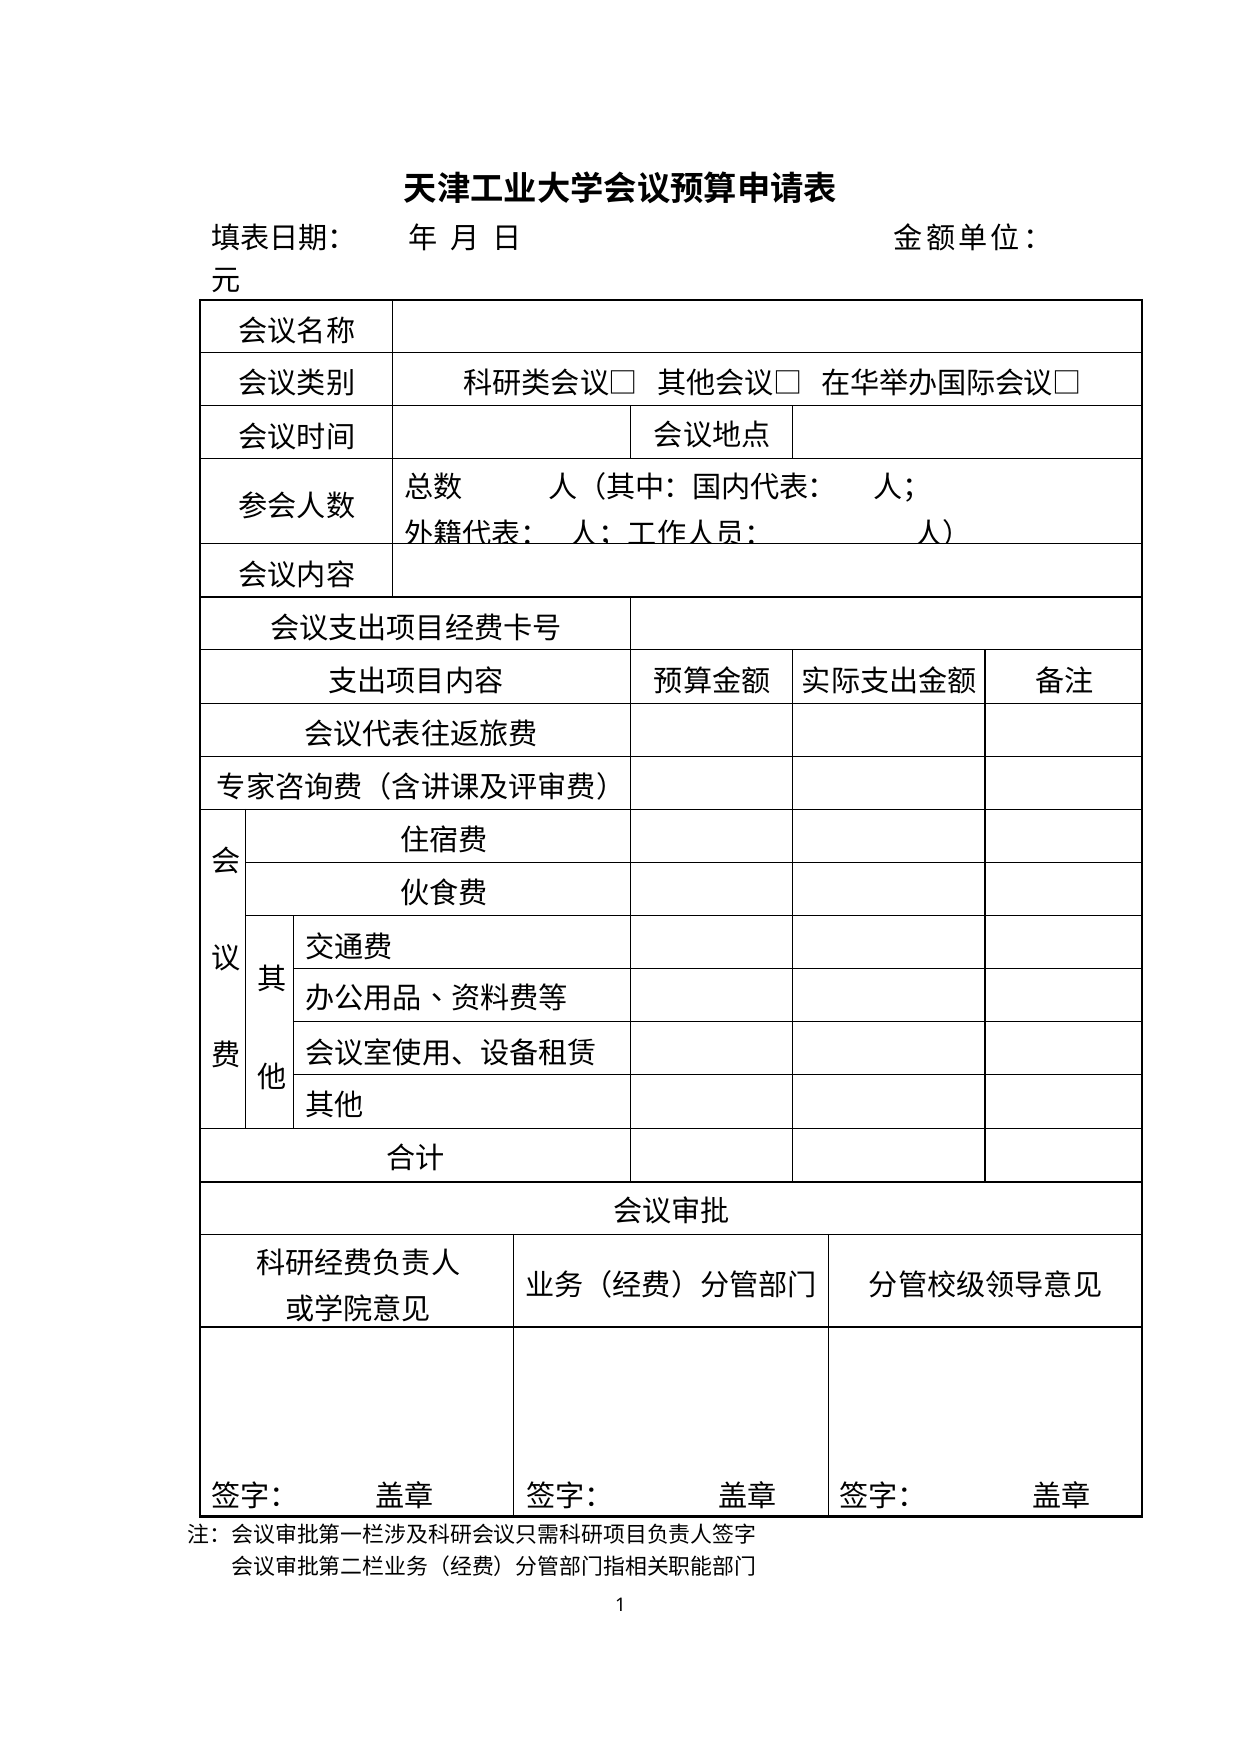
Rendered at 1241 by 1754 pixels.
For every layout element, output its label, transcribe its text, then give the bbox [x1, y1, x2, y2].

table_cell [631, 1022, 792, 1074]
table_cell 其 他 费 用 [246, 916, 293, 1127]
table_cell [393, 406, 630, 458]
table_cell [793, 704, 984, 756]
table_cell [986, 969, 1141, 1021]
table_cell 分管校级领导意见 [829, 1235, 1141, 1326]
table_cell 备注 [986, 650, 1141, 702]
table_cell [631, 916, 792, 968]
table_cell [793, 1075, 984, 1127]
table_cell 业务（经费）分管部门 [514, 1235, 828, 1326]
table_cell 合计 [201, 1129, 630, 1181]
table_cell 会议代表往返旅费 [201, 704, 630, 756]
table_cell [631, 1129, 792, 1181]
table_cell [631, 969, 792, 1021]
table_cell 支出项目内容 [201, 650, 630, 702]
text 填表日期： 年 月 日 金额单位：元 [211, 214, 1053, 299]
table_cell [793, 406, 1141, 458]
table_cell 其他 [294, 1075, 630, 1127]
text 注：会议审批第一栏涉及科研会议只需科研项目负责人签字 [187, 1517, 1053, 1549]
table_cell 总数 人（其中：国内代表： 人； 外籍代表： 人；工作人员： 人） [393, 459, 1141, 543]
table_cell 科研经费负责人 或学院意见 [201, 1235, 513, 1326]
table_cell [631, 598, 1141, 649]
table_cell [793, 757, 984, 809]
table_cell 参会人数 [201, 459, 392, 543]
table_cell 签字： 盖章 [829, 1328, 1141, 1515]
table_cell 会议审批 [201, 1183, 1141, 1234]
table_cell [986, 863, 1141, 915]
table_cell 会议类别 [201, 353, 392, 405]
table_header [393, 301, 1141, 352]
table_cell 办公用品、资料费等 [294, 969, 630, 1021]
table_cell 住宿费 [246, 810, 630, 862]
table_cell [631, 1075, 792, 1127]
table_cell [793, 1022, 984, 1074]
table_cell [631, 757, 792, 809]
table_cell 签字： 盖章 [201, 1328, 513, 1515]
table_cell [793, 1129, 984, 1181]
table_cell 专家咨询费（含讲课及评审费） [201, 757, 630, 809]
table_cell 签字： 盖章 [514, 1328, 828, 1515]
table_cell [631, 704, 792, 756]
text 天津工业大学会议预算申请表 [187, 162, 1053, 210]
text 会议审批第二栏业务（经费）分管部门指相关职能部门 [187, 1549, 1053, 1581]
table_cell 伙食费 [246, 863, 630, 915]
table_cell 交通费 [294, 916, 630, 968]
table_cell 会议地点 [631, 406, 792, 458]
table_cell 会 议 费 [201, 810, 245, 1127]
table_cell [986, 1129, 1141, 1181]
table_cell [793, 810, 984, 862]
table_header 会议名称 [201, 301, 392, 352]
table_cell 会议内容 [201, 544, 392, 596]
table_cell [793, 969, 984, 1021]
table_cell [986, 810, 1141, 862]
table_cell [986, 916, 1141, 968]
table_cell 会议时间 [201, 406, 392, 458]
table_cell [631, 863, 792, 915]
table_cell [986, 704, 1141, 756]
table_cell [393, 544, 1141, 596]
table_cell [793, 863, 984, 915]
table_cell [986, 1075, 1141, 1127]
table_cell [631, 810, 792, 862]
table_cell [986, 1022, 1141, 1074]
table_cell [986, 757, 1141, 809]
table_cell 实际支出金额 [793, 650, 984, 702]
table_cell 科研类会议□ 其他会议□ 在华举办国际会议□ [393, 353, 1141, 405]
table_cell 会议支出项目经费卡号 [201, 598, 630, 649]
table_cell 会议室使用、设备租赁 [294, 1022, 630, 1074]
table_cell 预算金额 [631, 650, 792, 702]
table_cell [793, 916, 984, 968]
